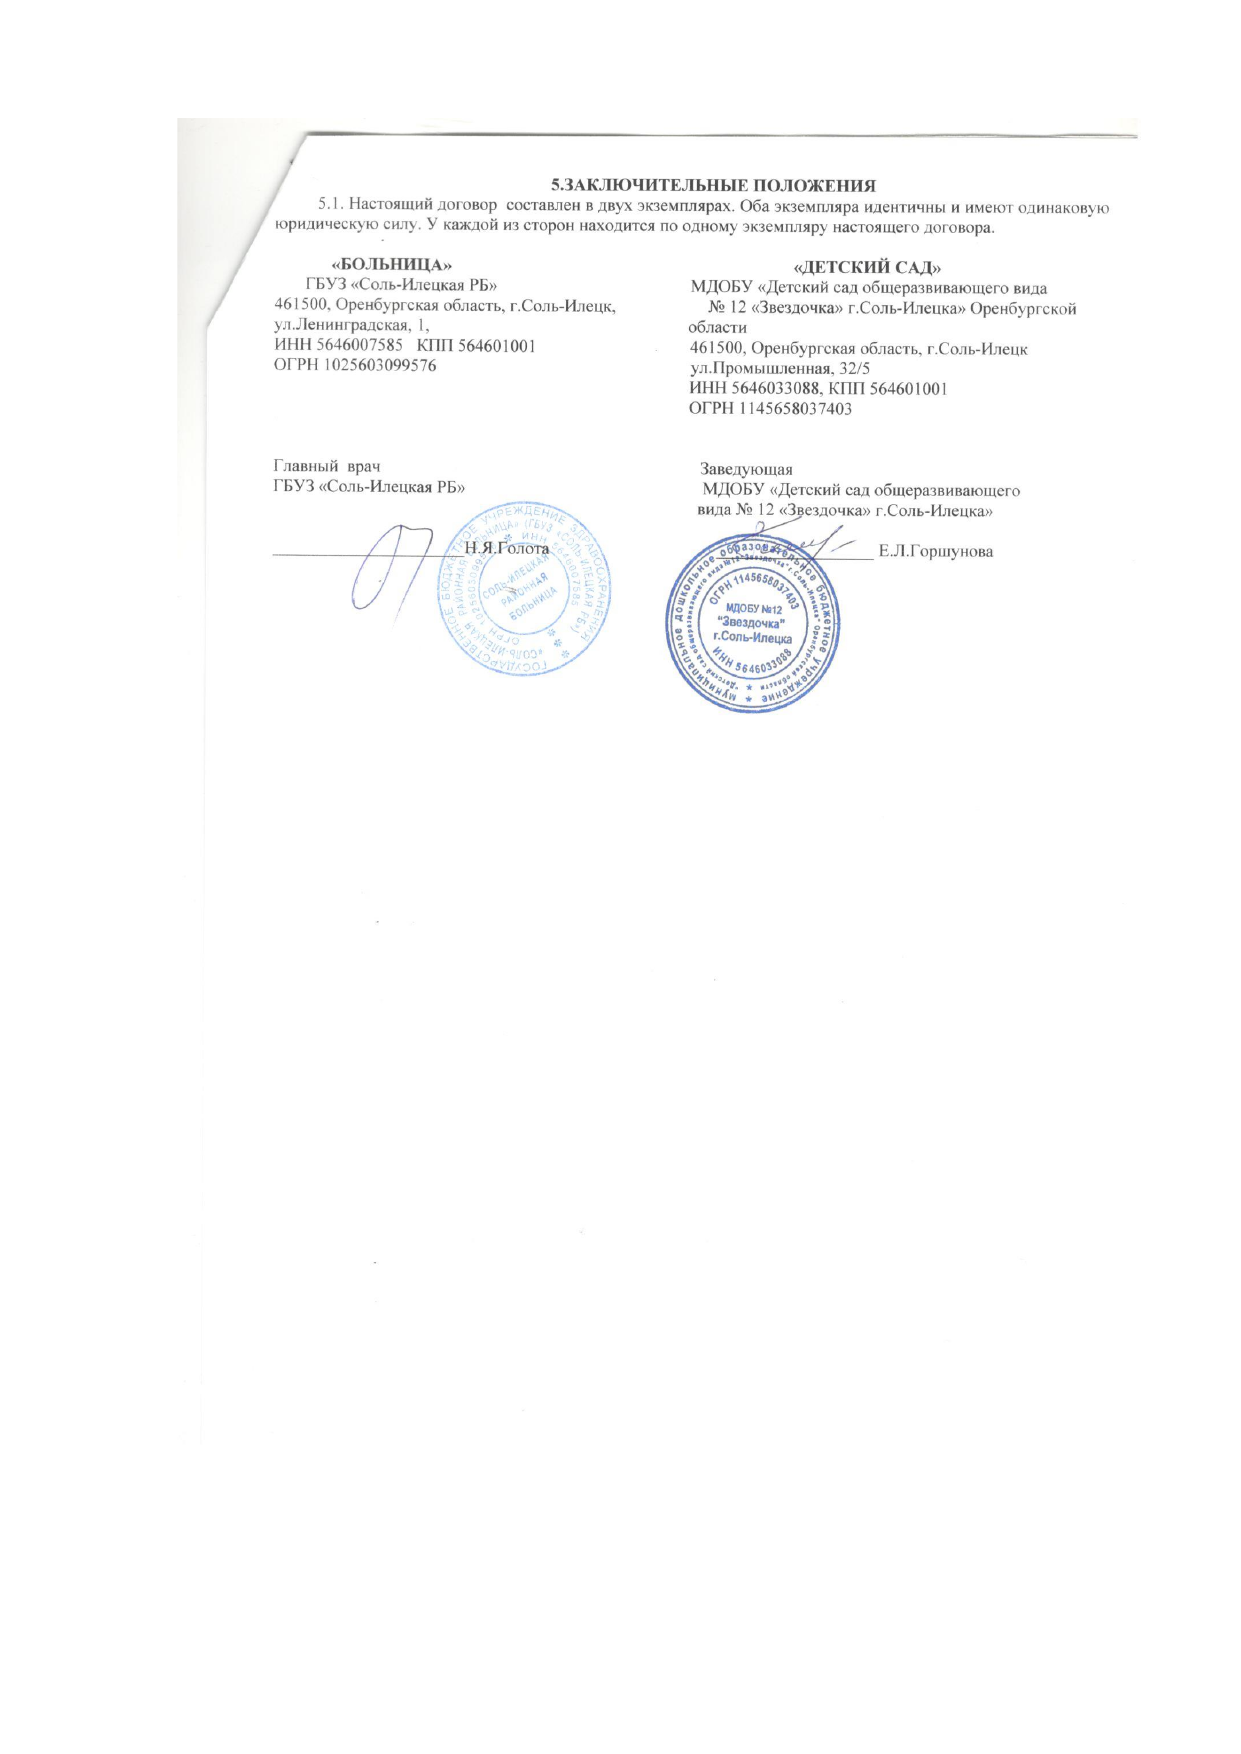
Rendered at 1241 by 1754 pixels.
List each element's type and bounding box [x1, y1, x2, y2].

picture [177, 118, 1152, 1459]
